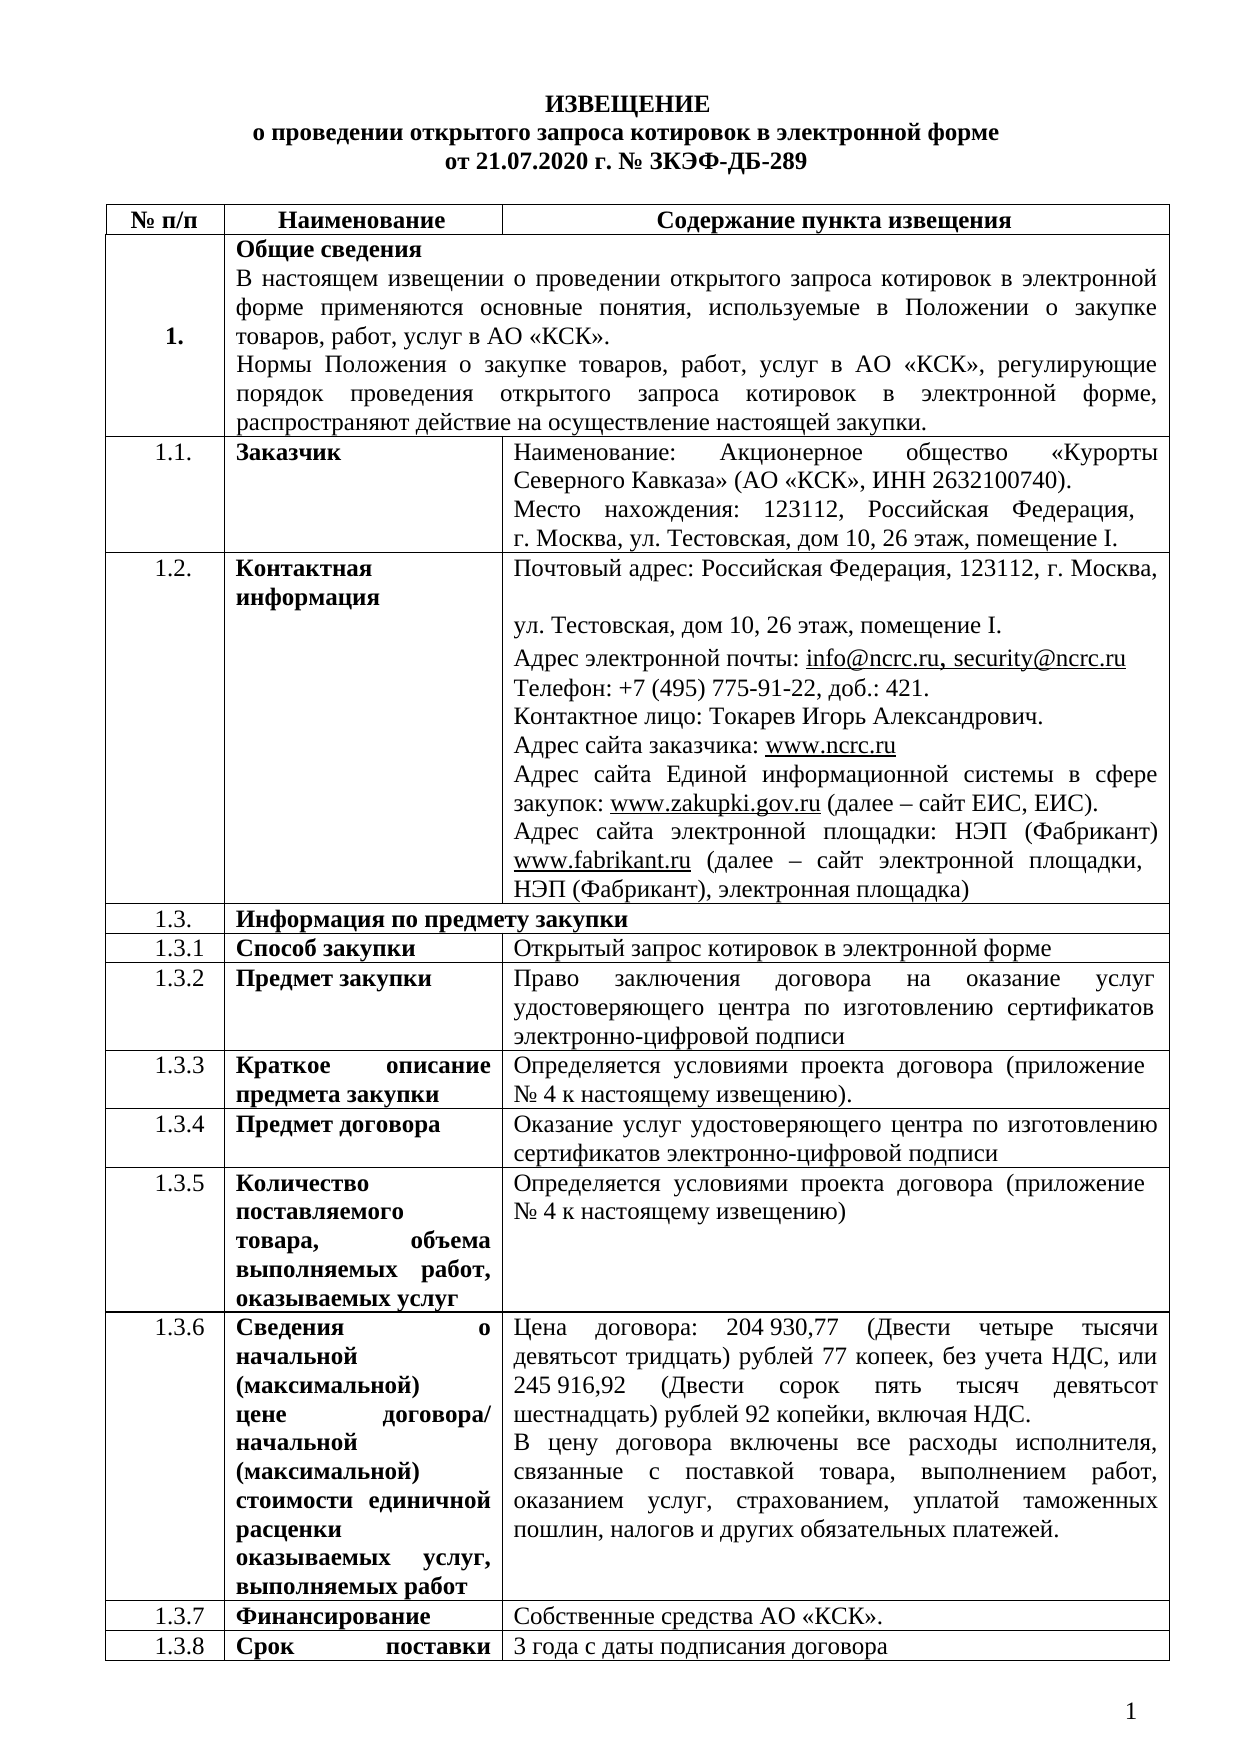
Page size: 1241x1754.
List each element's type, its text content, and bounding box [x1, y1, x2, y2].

table_cell Предмет договора [225, 1109, 502, 1167]
table_cell Определяется условиями проекта договора (приложение № 4 к настоящему извещению) [503, 1168, 1169, 1311]
table_cell [106, 235, 224, 436]
table_cell Заказчик [225, 437, 502, 552]
table_header № п/п [107, 205, 224, 233]
table_cell Сведения о начальной (максимальной) цене договора/ начальной (максимальной) стоимости единичной расценки оказываемых услуг, выполняемых работ [225, 1313, 502, 1600]
table_cell [106, 1168, 224, 1311]
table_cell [503, 1631, 1169, 1659]
table_header Содержание пункта извещения [503, 205, 1169, 233]
table_cell Краткое описание предмета закупки [225, 1051, 502, 1108]
table_cell [106, 1109, 224, 1167]
table_cell Общие сведения В настоящем извещении о проведении открытого запроса котировок в электронной форме применяются основные понятия, используемые в Положении о закупке товаров, работ, услуг в АО «КСК». Нормы Положения о закупке товаров, работ, услуг в АО «КСК», регулирующие порядок проведения открытого запроса котировок в электронной форме, распространяют действие на осуществление настоящей закупки. [225, 235, 1169, 436]
table_cell [106, 934, 224, 962]
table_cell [225, 1631, 502, 1659]
table_cell Информация по предмету закупки [225, 904, 1169, 932]
text ИЗВЕЩЕНИЕ [118, 89, 1137, 117]
table_cell [106, 1601, 224, 1630]
table_cell Способ закупки [225, 934, 502, 962]
table_cell Финансирование [225, 1601, 502, 1630]
table_cell [106, 963, 224, 1049]
table_cell [106, 1051, 224, 1108]
table_cell Наименование: Акционерное общество «Курорты Северного Кавказа» (АО «КСК», ИНН 2632100740). Место нахождения: 123112, Российская Федерация, г. Москва, ул. Тестовская, дом 10, 26 этаж, помещение I. [503, 437, 1169, 552]
table_cell Право заключения договора на оказание услуг удостоверяющего центра по изготовлению сертификатов электронно-цифровой подписи [503, 963, 1169, 1049]
table_cell Открытый запрос котировок в электронной форме [503, 934, 1169, 962]
table_cell [106, 437, 224, 552]
table_cell [106, 1313, 224, 1600]
table_cell Собственные средства АО «КСК». [503, 1601, 1169, 1630]
table_cell Количество поставляемого товара, объема выполняемых работ, оказываемых услуг [225, 1168, 502, 1311]
table_cell Оказание услуг удостоверяющего центра по изготовлению сертификатов электронно-цифровой подписи [503, 1109, 1169, 1167]
table_cell Контактная информация [225, 553, 502, 903]
table_cell Определяется условиями проекта договора (приложение № 4 к настоящему извещению). [503, 1051, 1169, 1108]
text о проведении открытого запроса котировок в электронной форме от 21.07.2020 г. № ЗКЭФ-ДБ-289 [118, 117, 1133, 175]
table_cell Предмет закупки [225, 963, 502, 1049]
table_cell Почтовый адрес: Российская Федерация, 123112, г. Москва, ул. Тестовская, дом 10, 26 этаж, помещение I. Адрес электронной почты: info@ncrc.ru, security@ncrc.ru Телефон: +7 (495) 775-91-22, доб.: 421. Контактное лицо: Токарев Игорь Александрович. Адрес сайта заказчика: www.ncrc.ru Адрес сайта Единой информационной системы в сфере закупок: www.zakupki.gov.ru (далее – сайт ЕИС, ЕИС). Адрес сайта электронной площадки: НЭП (Фабрикант) www.fabrikant.ru (далее – сайт электронной площадки, НЭП (Фабрикант), электронная площадка) [503, 553, 1169, 903]
table_cell [106, 553, 224, 903]
table_cell [106, 1631, 224, 1659]
table_cell [106, 904, 224, 932]
table_cell Цена договора: 204 930,77 (Двести четыре тысячи девятьсот тридцать) рублей 77 копеек, без учета НДС, или 245 916,92 (Двести сорок пять тысяч девятьсот шестнадцать) рублей 92 копейки, включая НДС. В цену договора включены все расходы исполнителя, связанные с поставкой товара, выполнением работ, оказанием услуг, страхованием, уплатой таможенных пошлин, налогов и других обязательных платежей. [503, 1313, 1169, 1600]
table_header Наименование [225, 205, 502, 233]
